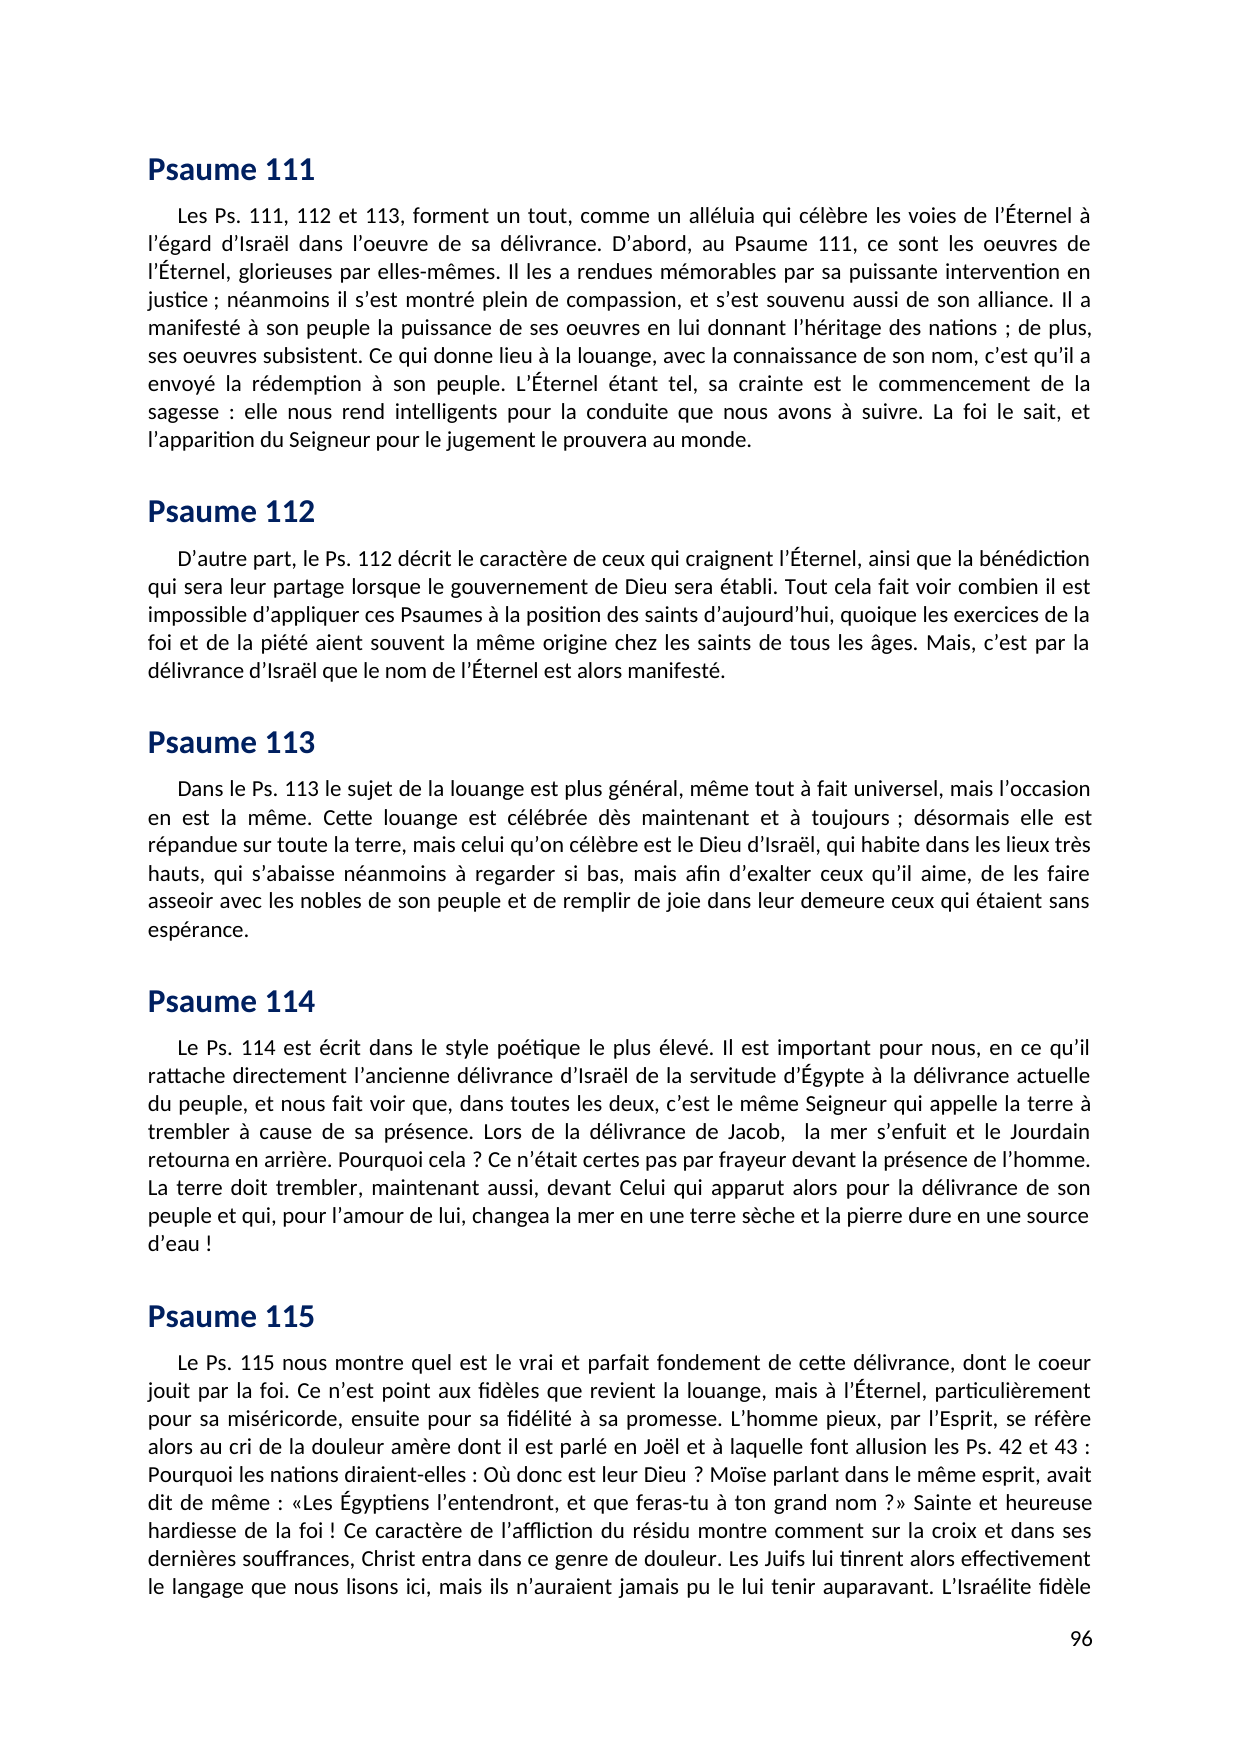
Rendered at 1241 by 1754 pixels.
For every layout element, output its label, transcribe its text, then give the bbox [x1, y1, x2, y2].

text Les Ps. 111, 112 et 113, forment un tout, comme un alléluia qui célèbre les voies de l’Éternel à l’égard d’Israël dans l’oeuvre de sa délivrance. D’abord, au Psaume 111, ce sont les oeuvres de l’Éternel, glorieuses par elles-mêmes. Il les a rendues mémorables par sa puissante intervention en justice ; néanmoins il s’est montré plein de compassion, et s’est souvenu aussi de son alliance. Il a manifesté à son peuple la puissance de ses oeuvres en lui donnant l’héritage des nations ; de plus, ses oeuvres subsistent. Ce qui donne lieu à la louange, avec la connaissance de son nom, c’est qu’il a envoyé la rédemption à son peuple. L’Éternel étant tel, sa crainte est le commencement de la sagesse : elle nous rend intelligents pour la conduite que nous avons à suivre. La foi le sait, et l’apparition du Seigneur pour le jugement le prouvera au monde. [148, 201, 1093, 453]
text Le Ps. 114 est écrit dans le style poétique le plus élevé. Il est important pour nous, en ce qu’il rattache directement l’ancienne délivrance d’Israël de la servitude d’Égypte à la délivrance actuelle du peuple, et nous fait voir que, dans toutes les deux, c’est le même Seigneur qui appelle la terre à trembler à cause de sa présence. Lors de la délivrance de Jacob, la mer s’enfuit et le Jourdain retourna en arrière. Pourquoi cela ? Ce n’était certes pas par frayeur devant la présence de l’homme. La terre doit trembler, maintenant aussi, devant Celui qui apparut alors pour la délivrance de son peuple et qui, pour l’amour de lui, changea la mer en une terre sèche et la pierre dure en une source d’eau ! [148, 1033, 1093, 1258]
subtitle Psaume 112 [148, 491, 1093, 531]
subtitle Psaume 113 [148, 721, 1093, 762]
subtitle Psaume 111 [148, 148, 1093, 188]
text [148, 1348, 1093, 1601]
subtitle Psaume 115 [148, 1295, 1093, 1336]
text Dans le Ps. 113 le sujet de la louange est plus général, même tout à fait universel, mais l’occasion en est la même. Cette louange est célébrée dès maintenant et à toujours ; désormais elle est répandue sur toute la terre, mais celui qu’on célèbre est le Dieu d’Israël, qui habite dans les lieux très hauts, qui s’abaisse néanmoins à regarder si bas, mais afin d’exalter ceux qu’il aime, de les faire asseoir avec les nobles de son peuple et de remplir de joie dans leur demeure ceux qui étaient sans espérance. [148, 774, 1093, 943]
text D’autre part, le Ps. 112 décrit le caractère de ceux qui craignent l’Éternel, ainsi que la bénédiction qui sera leur partage lorsque le gouvernement de Dieu sera établi. Tout cela fait voir combien il est impossible d’appliquer ces Psaumes à la position des saints d’aujourd’hui, quoique les exercices de la foi et de la piété aient souvent la même origine chez les saints de tous les âges. Mais, c’est par la délivrance d’Israël que le nom de l’Éternel est alors manifesté. [148, 544, 1093, 684]
subtitle Psaume 114 [148, 980, 1093, 1021]
